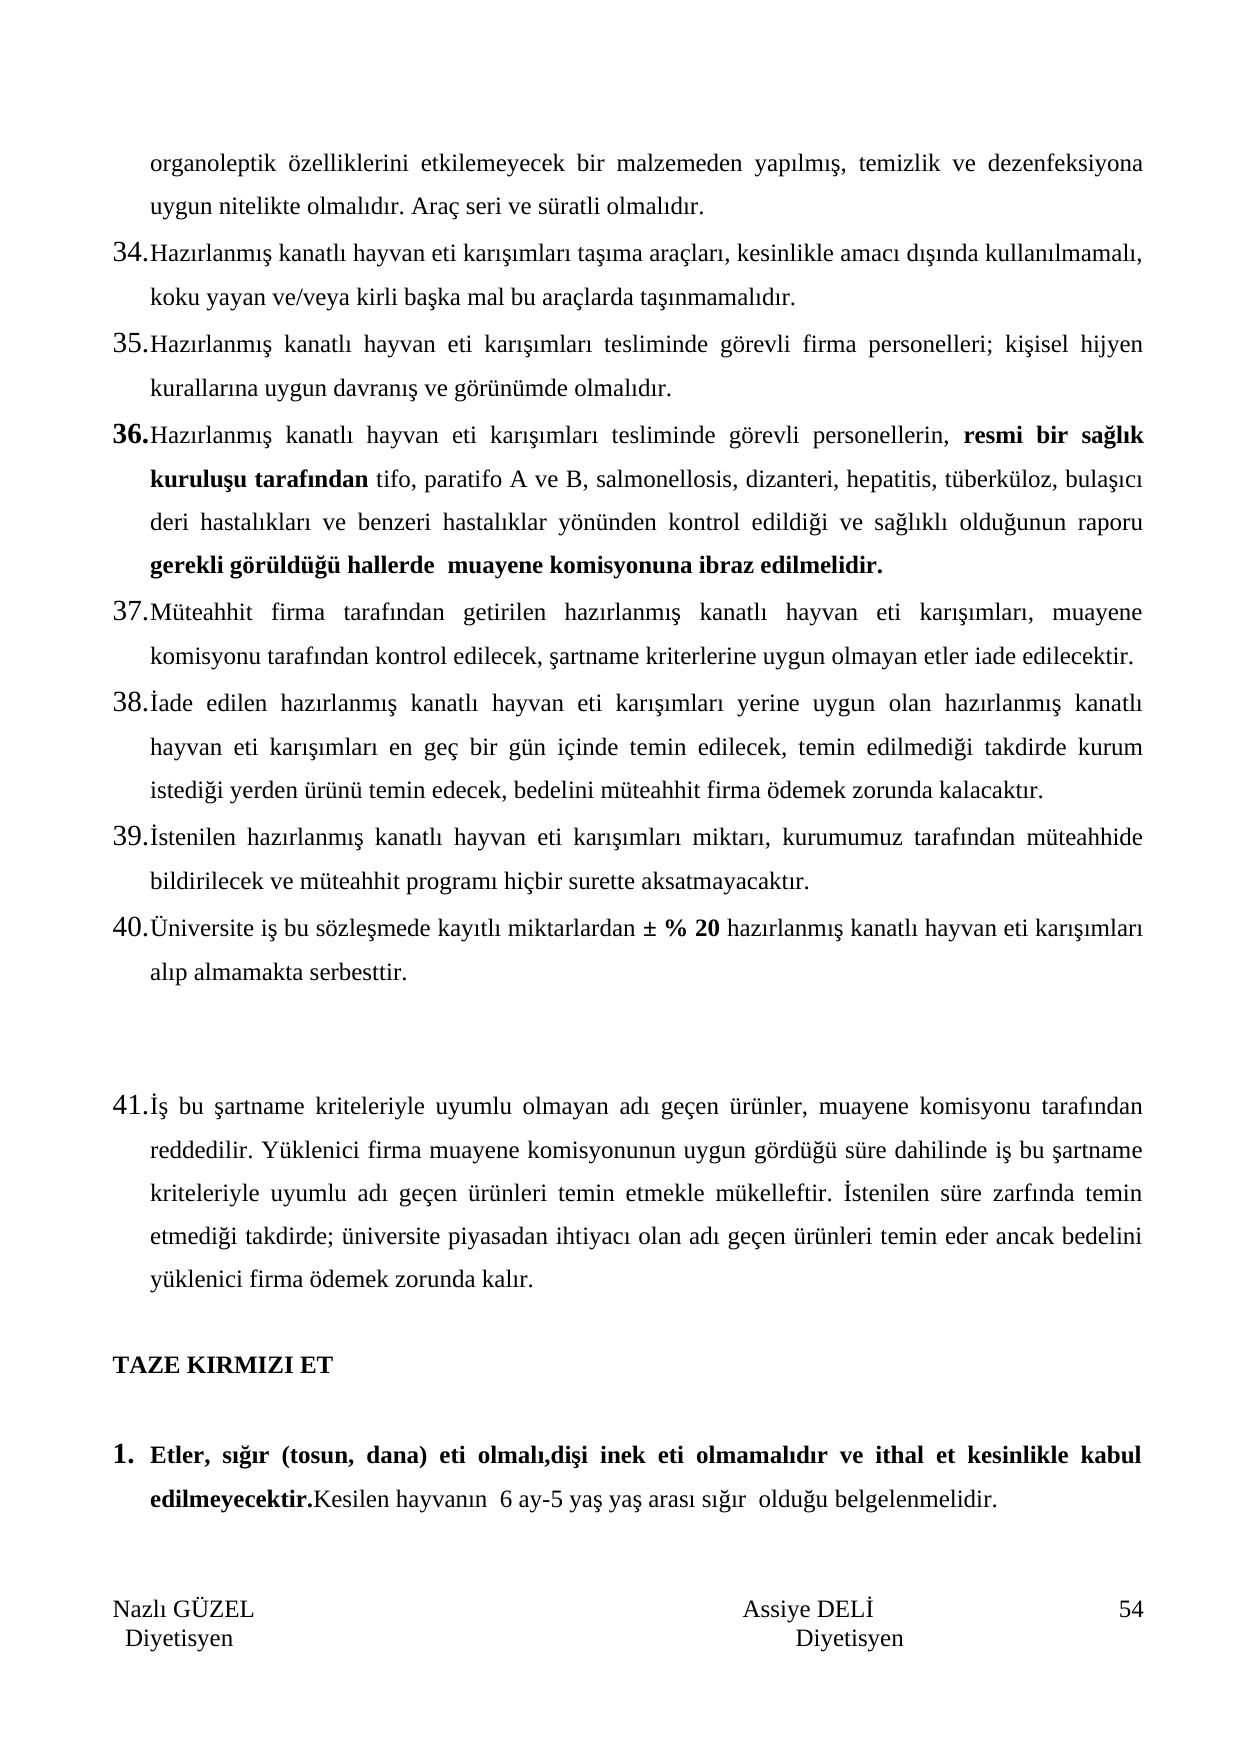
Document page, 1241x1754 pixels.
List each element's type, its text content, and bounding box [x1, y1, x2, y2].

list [112, 148, 1144, 219]
list Etler, sığır (tosun, dana) eti olmalı,dişi inek eti olmamalıdır ve ithal et kesinlikle kabul edilmeyecektir.Kesilen hayvanın 6 ay-5 yaş yaş arası sığır olduğu belgelenmelidir. [112, 1437, 1144, 1513]
text TAZE KIRMIZI ET [112, 1350, 1144, 1379]
list İade edilen hazırlanmış kanatlı hayvan eti karışımları yerine uygun olan hazırlanmış kanatlı hayvan eti karışımları en geç bir gün içinde temin edilecek, temin edilmediği takdirde kurum istediği yerden ürünü temin edecek, bedelini müteahhit firma ödemek zorunda kalacaktır. [112, 684, 1144, 804]
list Müteahhit firma tarafından getirilen hazırlanmış kanatlı hayvan eti karışımları, muayene komisyonu tarafından kontrol edilecek, şartname kriterlerine uygun olmayan etler iade edilecektir. [112, 593, 1144, 670]
list İstenilen hazırlanmış kanatlı hayvan eti karışımları miktarı, kurumumuz tarafından müteahhide bildirilecek ve müteahhit programı hiçbir surette aksatmayacaktır. [112, 818, 1144, 895]
list Hazırlanmış kanatlı hayvan eti karışımları taşıma araçları, kesinlikle amacı dışında kullanılmamalı, koku yayan ve/veya kirli başka mal bu araçlarda taşınmamalıdır. [112, 234, 1144, 311]
list Üniversite iş bu sözleşmede kayıtlı miktarlardan ± % 20 hazırlanmış kanatlı hayvan eti karışımları alıp almamakta serbesttir. [112, 909, 1144, 986]
list İş bu şartname kriteleriyle uyumlu olmayan adı geçen ürünler, muayene komisyonu tarafından reddedilir. Yüklenici firma muayene komisyonunun uygun gördüğü süre dahilinde iş bu şartname kriteleriyle uyumlu adı geçen ürünleri temin etmekle mükelleftir. İstenilen süre zarfında temin etmediği takdirde; üniversite piyasadan ihtiyacı olan adı geçen ürünleri temin eder ancak bedelini yüklenici firma ödemek zorunda kalır. [112, 1087, 1144, 1293]
list Hazırlanmış kanatlı hayvan eti karışımları tesliminde görevli personellerin, resmi bir sağlık kuruluşu tarafından tifo, paratifo A ve B, salmonellosis, dizanteri, hepatitis, tüberküloz, bulaşıcı deri hastalıkları ve benzeri hastalıklar yönünden kontrol edildiği ve sağlıklı olduğunun raporu gerekli görüldüğü hallerde muayene komisyonuna ibraz edilmelidir. [112, 416, 1144, 579]
list Hazırlanmış kanatlı hayvan eti karışımları tesliminde görevli firma personelleri; kişisel hijyen kurallarına uygun davranış ve görünümde olmalıdır. [112, 325, 1144, 402]
